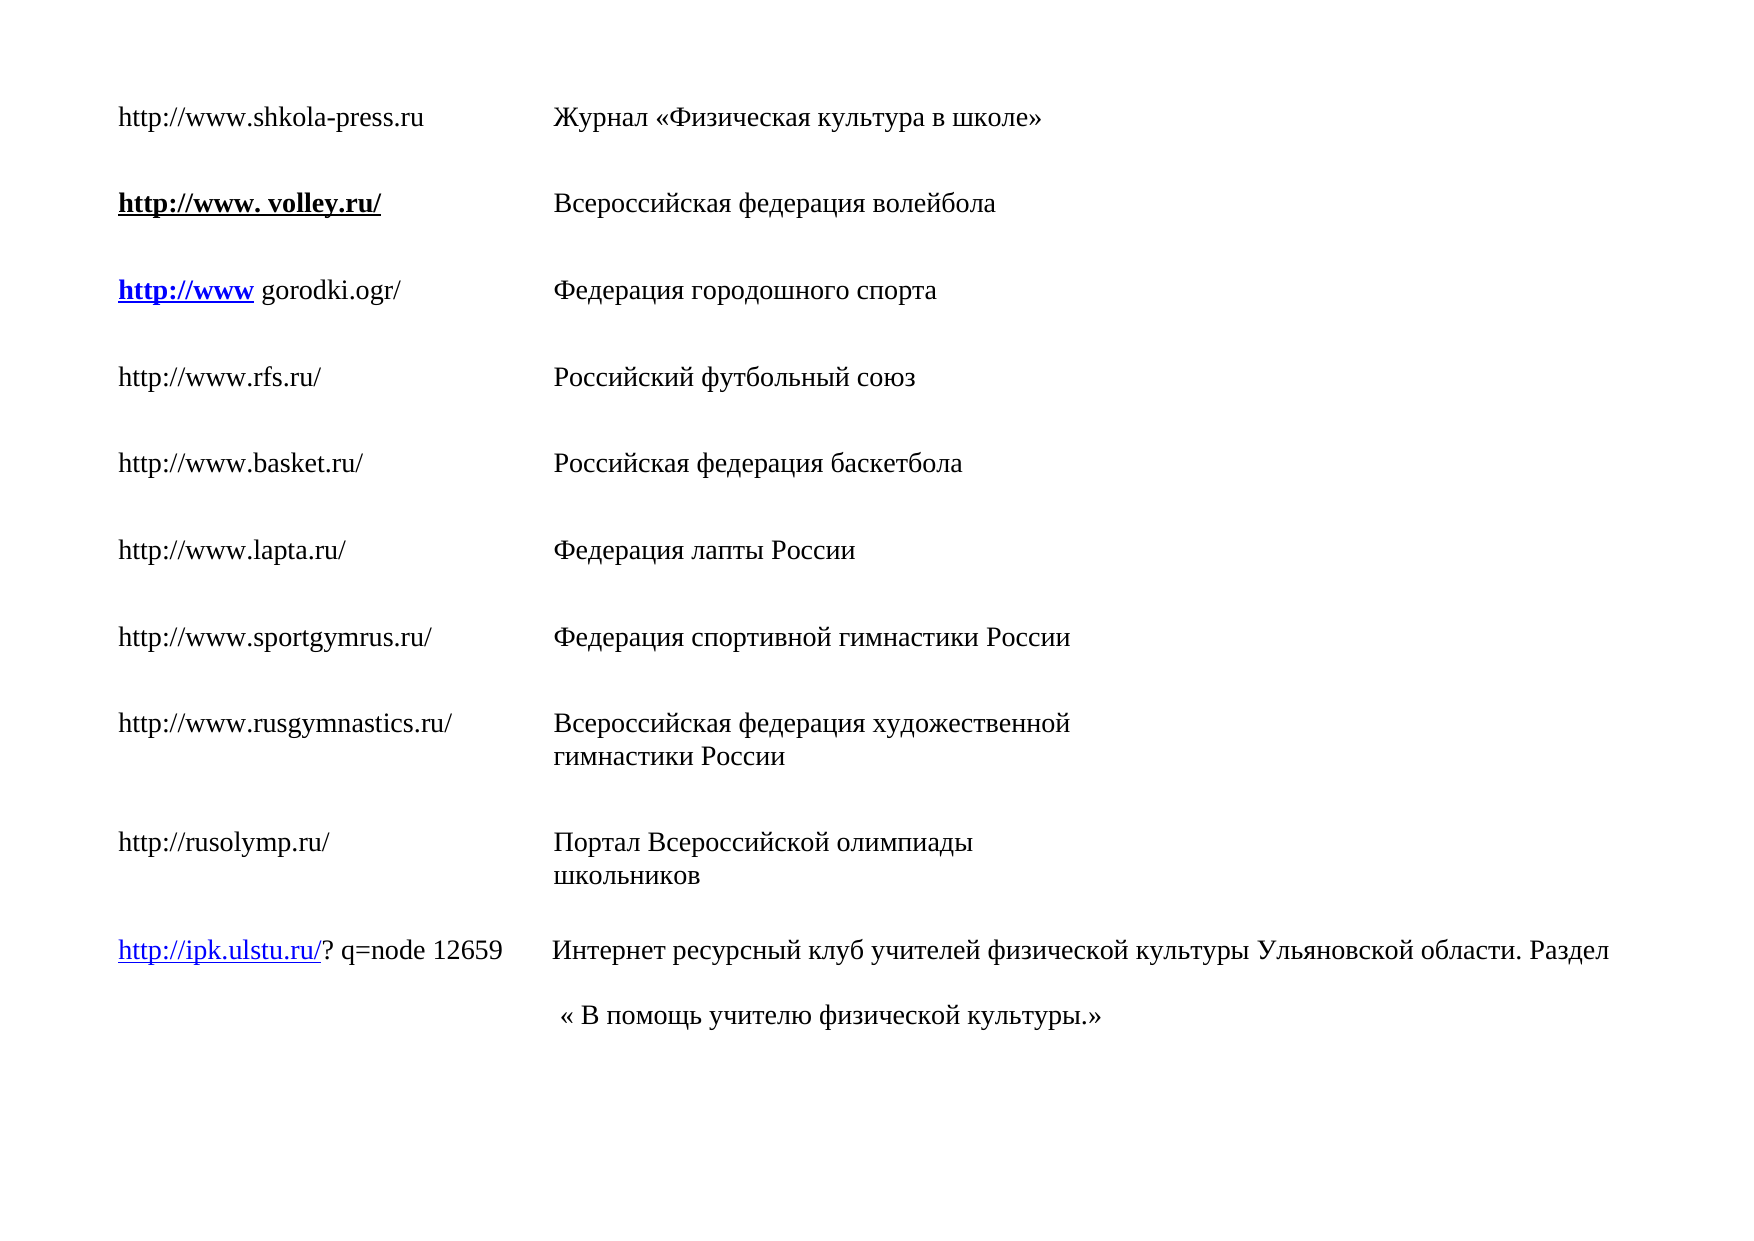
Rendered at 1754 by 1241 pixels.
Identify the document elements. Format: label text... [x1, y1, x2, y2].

table_cell Федерация спортивной гимнастики России [543, 576, 1112, 663]
table_cell http://www.rusgymnastics.ru/ [107, 663, 542, 782]
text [118, 901, 1636, 1063]
table_cell Всероссийская федерация художественной гимнастики России [543, 663, 1112, 782]
table_cell http://www.sportgymrus.ru/ [107, 576, 542, 663]
table_cell Федерация городошного спорта [543, 230, 1112, 316]
table_cell Российская федерация баскетбола [543, 403, 1112, 489]
table_cell http://www.lapta.ru/ [107, 490, 542, 576]
table_cell http://www. volley.ru/ [107, 143, 542, 229]
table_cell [543, 89, 1112, 143]
table_cell Всероссийская федерация волейбола [543, 143, 1112, 229]
table_cell Российский футбольный союз [543, 316, 1112, 403]
table_cell Федерация лапты России [543, 490, 1112, 576]
table_cell http://www.rfs.ru/ [107, 316, 542, 403]
table_cell http://www.basket.ru/ [107, 403, 542, 489]
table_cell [107, 89, 542, 143]
table_cell http://rusolymp.ru/ [107, 782, 542, 901]
table_cell http://www gorodki.ogr/ [107, 230, 542, 316]
table_cell Портал Всероссийской олимпиады школьников [543, 782, 1112, 901]
